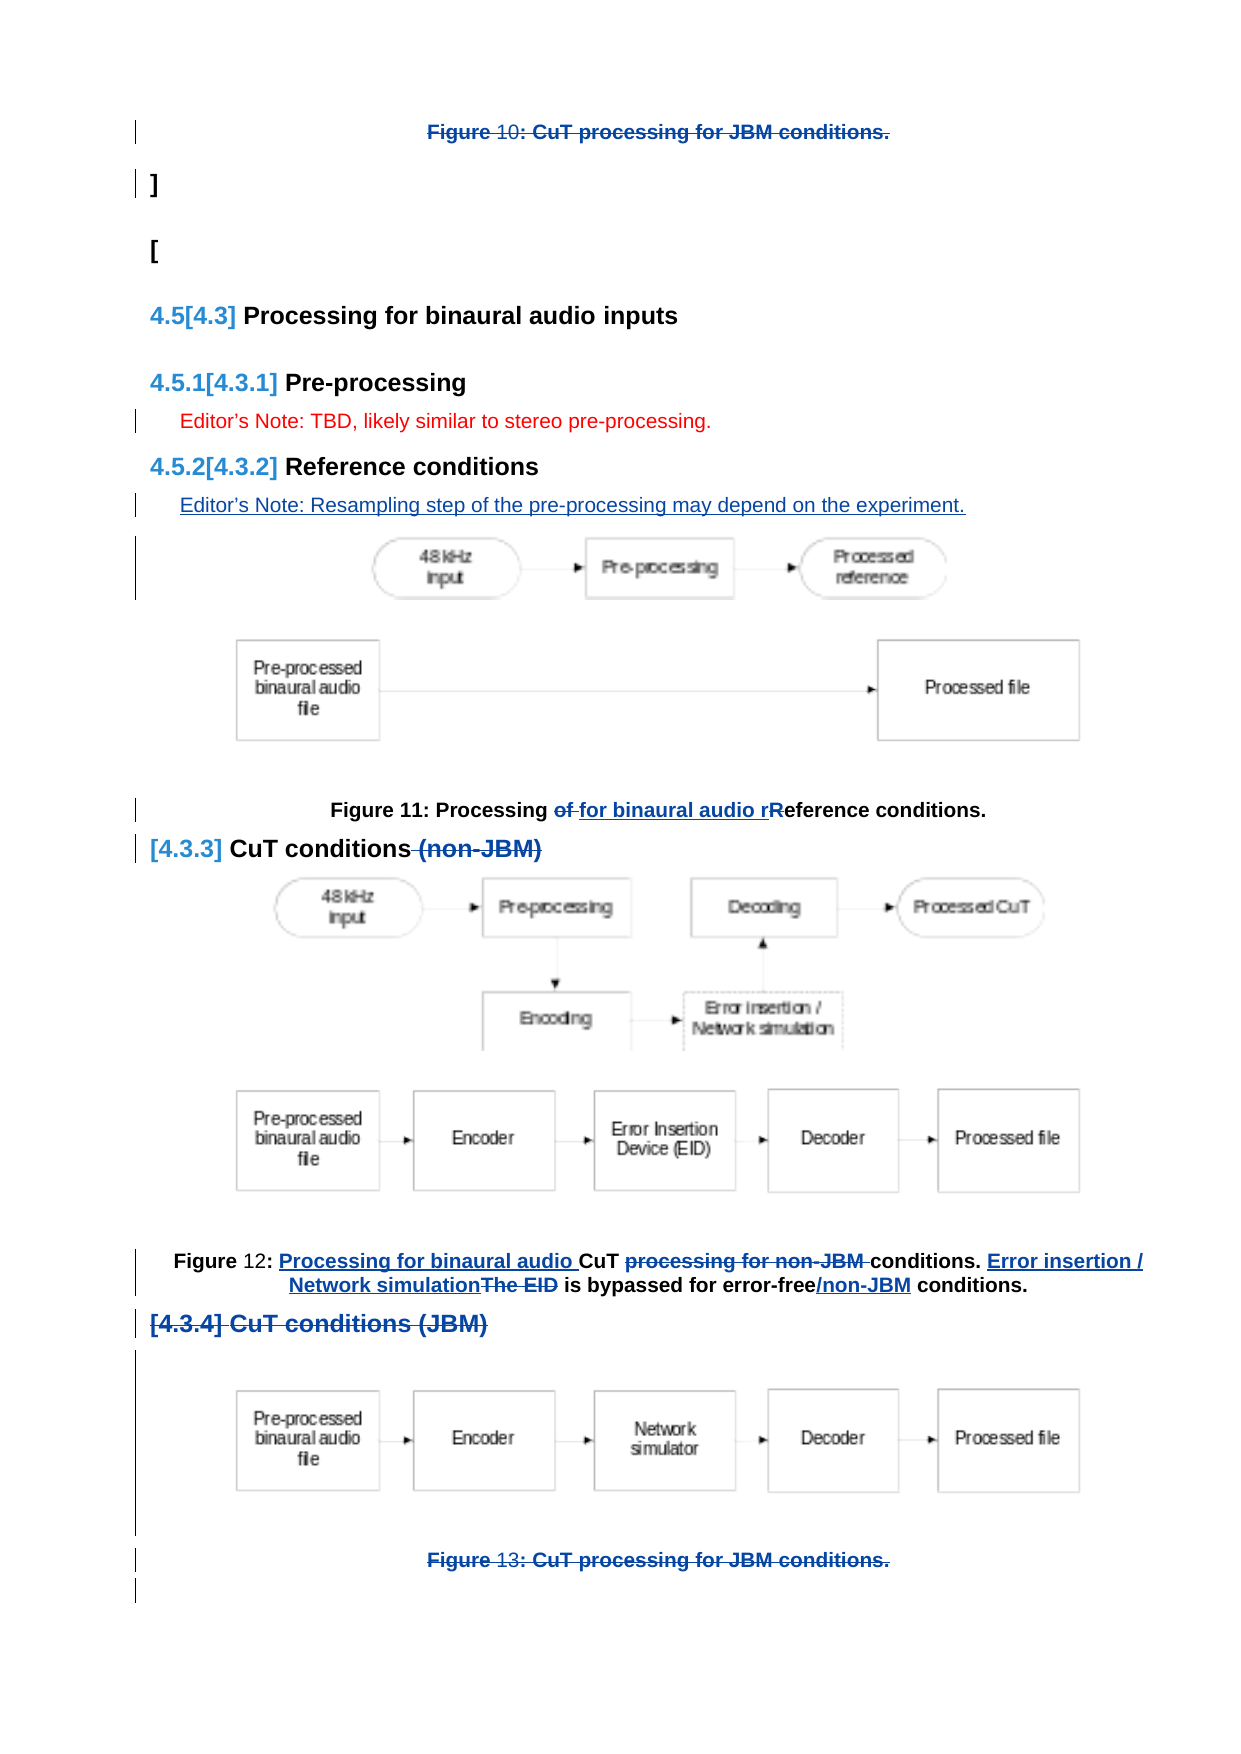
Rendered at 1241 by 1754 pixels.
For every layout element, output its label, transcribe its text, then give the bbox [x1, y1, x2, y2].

text Figure : Processing eference conditions. [150, 798, 1166, 822]
text [ [150, 235, 1166, 264]
subtitle Reference conditions [150, 452, 1166, 480]
text ] [150, 169, 1166, 198]
subtitle Processing for binaural audio inputs [150, 301, 1166, 330]
text Figure : CuT conditions. is bypassed for error-free conditions. [150, 1248, 1166, 1296]
subtitle CuT conditions [150, 834, 1166, 863]
subtitle Pre-processing [150, 368, 1166, 396]
text Editor’s Note: TBD, likely similar to stereo pre-processing. [179, 409, 1166, 433]
